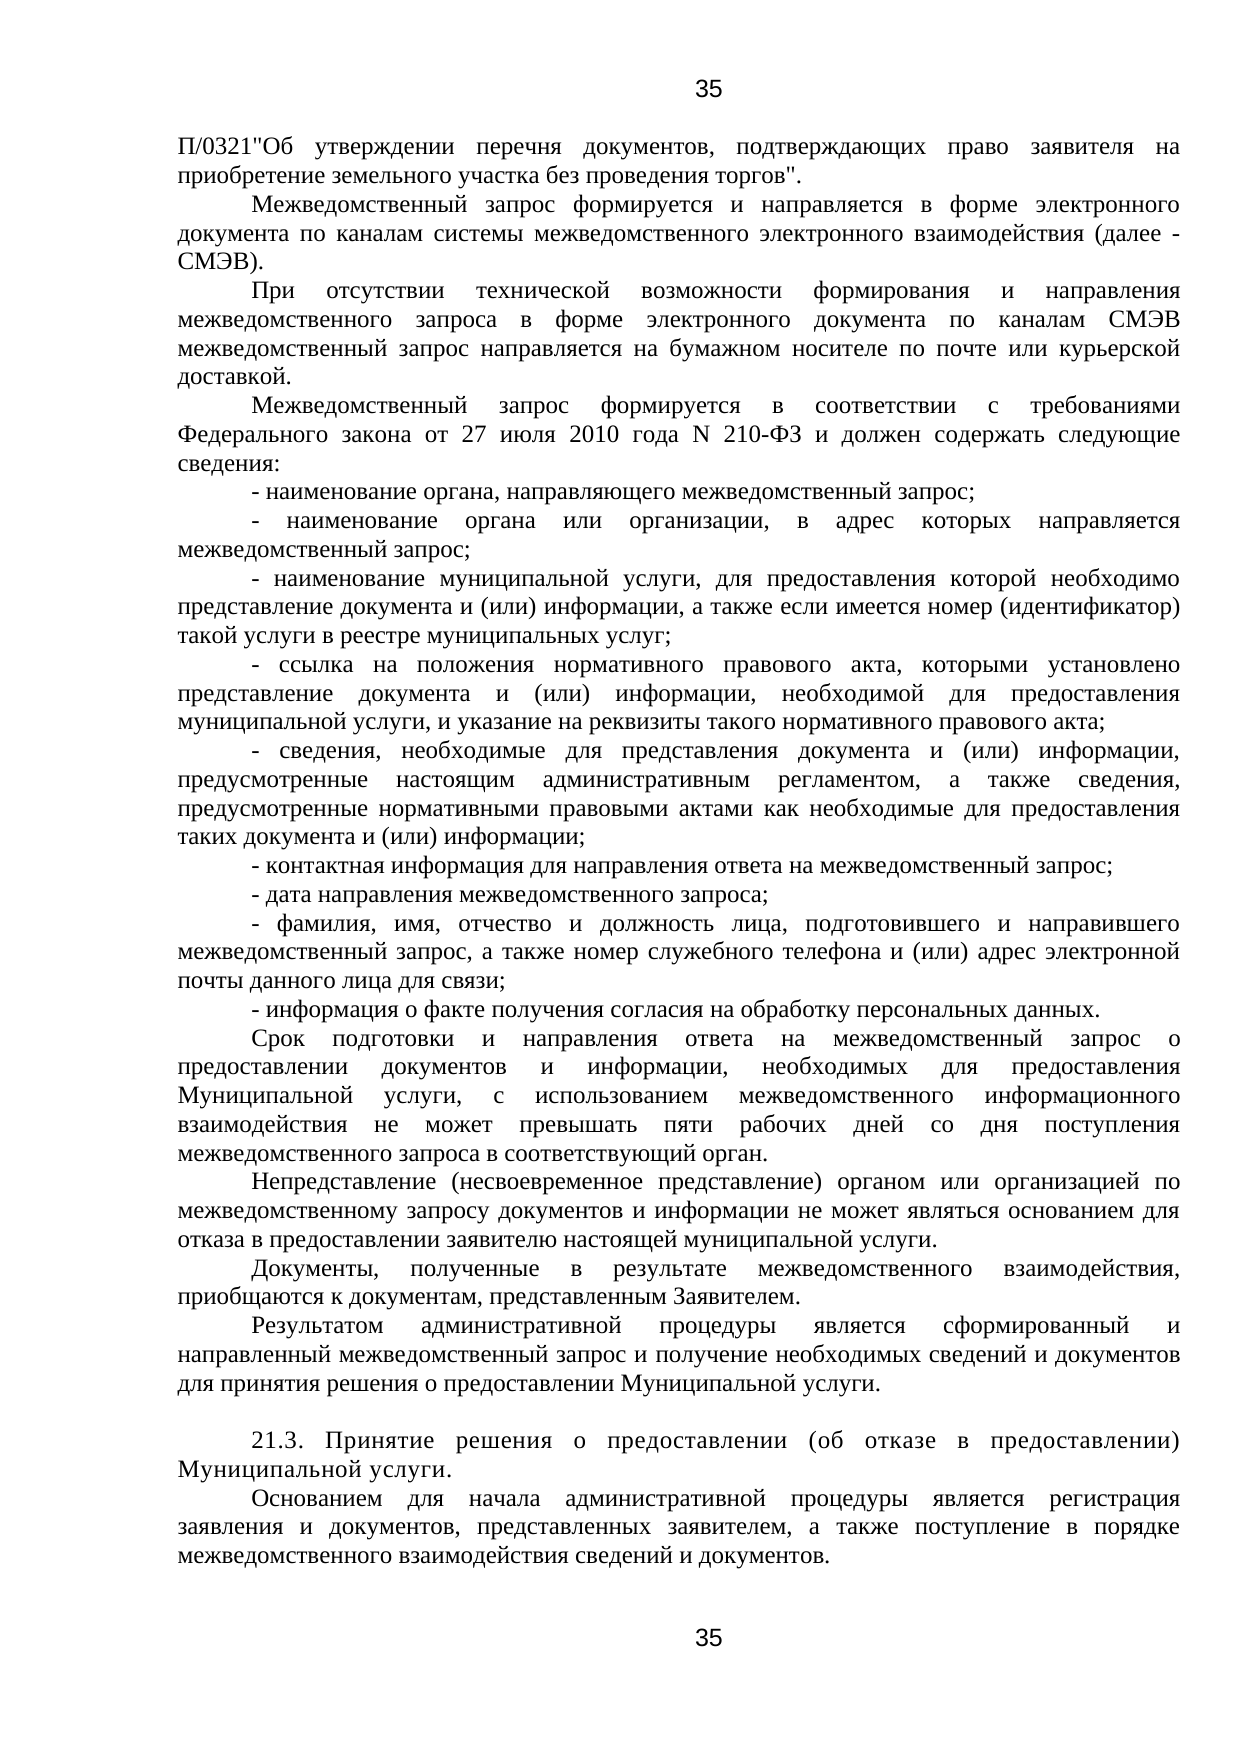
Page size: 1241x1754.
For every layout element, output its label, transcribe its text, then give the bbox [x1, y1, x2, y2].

text Результатом административной процедуры является сформированный и направленный межведомственный запрос и получение необходимых сведений и документов для принятия решения о предоставлении Муниципальной услуги. [177, 1310, 1181, 1396]
text При отсутствии технической возможности формирования и направления межведомственного запроса в форме электронного документа по каналам СМЭВ межведомственный запрос направляется на бумажном носителе по почте или курьерской доставкой. [177, 275, 1181, 390]
text 21.3. Принятие решения о предоставлении (об отказе в предоставлении) Муниципальной услуги. [177, 1425, 1181, 1483]
text - информация о факте получения согласия на обработку персональных данных. [177, 994, 1181, 1023]
text - наименование органа или организации, в адрес которых направляется межведомственный запрос; [177, 505, 1181, 563]
text - фамилия, имя, отчество и должность лица, подготовившего и направившего межведомственный запрос, а также номер служебного телефона и (или) адрес электронной почты данного лица для связи; [177, 908, 1181, 994]
text Срок подготовки и направления ответа на межведомственный запрос о предоставлении документов и информации, необходимых для предоставления Муниципальной услуги, с использованием межведомственного информационного взаимодействия не может превышать пяти рабочих дней со дня поступления межведомственного запроса в соответствующий орган. [177, 1023, 1181, 1166]
text - наименование органа, направляющего межведомственный запрос; [177, 476, 1181, 505]
text - сведения, необходимые для представления документа и (или) информации, предусмотренные настоящим административным регламентом, а также сведения, предусмотренные нормативными правовыми актами как необходимые для предоставления таких документа и (или) информации; [177, 735, 1181, 850]
text Межведомственный запрос формируется и направляется в форме электронного документа по каналам системы межведомственного электронного взаимодействия (далее - СМЭВ). [177, 189, 1181, 275]
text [177, 131, 1181, 189]
text - ссылка на положения нормативного правового акта, которыми установлено представление документа и (или) информации, необходимой для предоставления муниципальной услуги, и указание на реквизиты такого нормативного правового акта; [177, 649, 1181, 735]
text Документы, полученные в результате межведомственного взаимодействия, приобщаются к документам, представленным Заявителем. [177, 1253, 1181, 1310]
text - контактная информация для направления ответа на межведомственный запрос; [177, 850, 1181, 879]
text - наименование муниципальной услуги, для предоставления которой необходимо представление документа и (или) информации, а также если имеется номер (идентификатор) такой услуги в реестре муниципальных услуг; [177, 563, 1181, 649]
text Основанием для начала административной процедуры является регистрация заявления и документов, представленных заявителем, а также поступление в порядке межведомственного взаимодействия сведений и документов. [177, 1483, 1181, 1569]
text Межведомственный запрос формируется в соответствии с требованиями Федерального закона от 27 июля 2010 года N 210-ФЗ и должен содержать следующие сведения: [177, 390, 1181, 476]
text - дата направления межведомственного запроса; [177, 879, 1181, 908]
text Непредставление (несвоевременное представление) органом или организацией по межведомственному запросу документов и информации не может являться основанием для отказа в предоставлении заявителю настоящей муниципальной услуги. [177, 1166, 1181, 1253]
